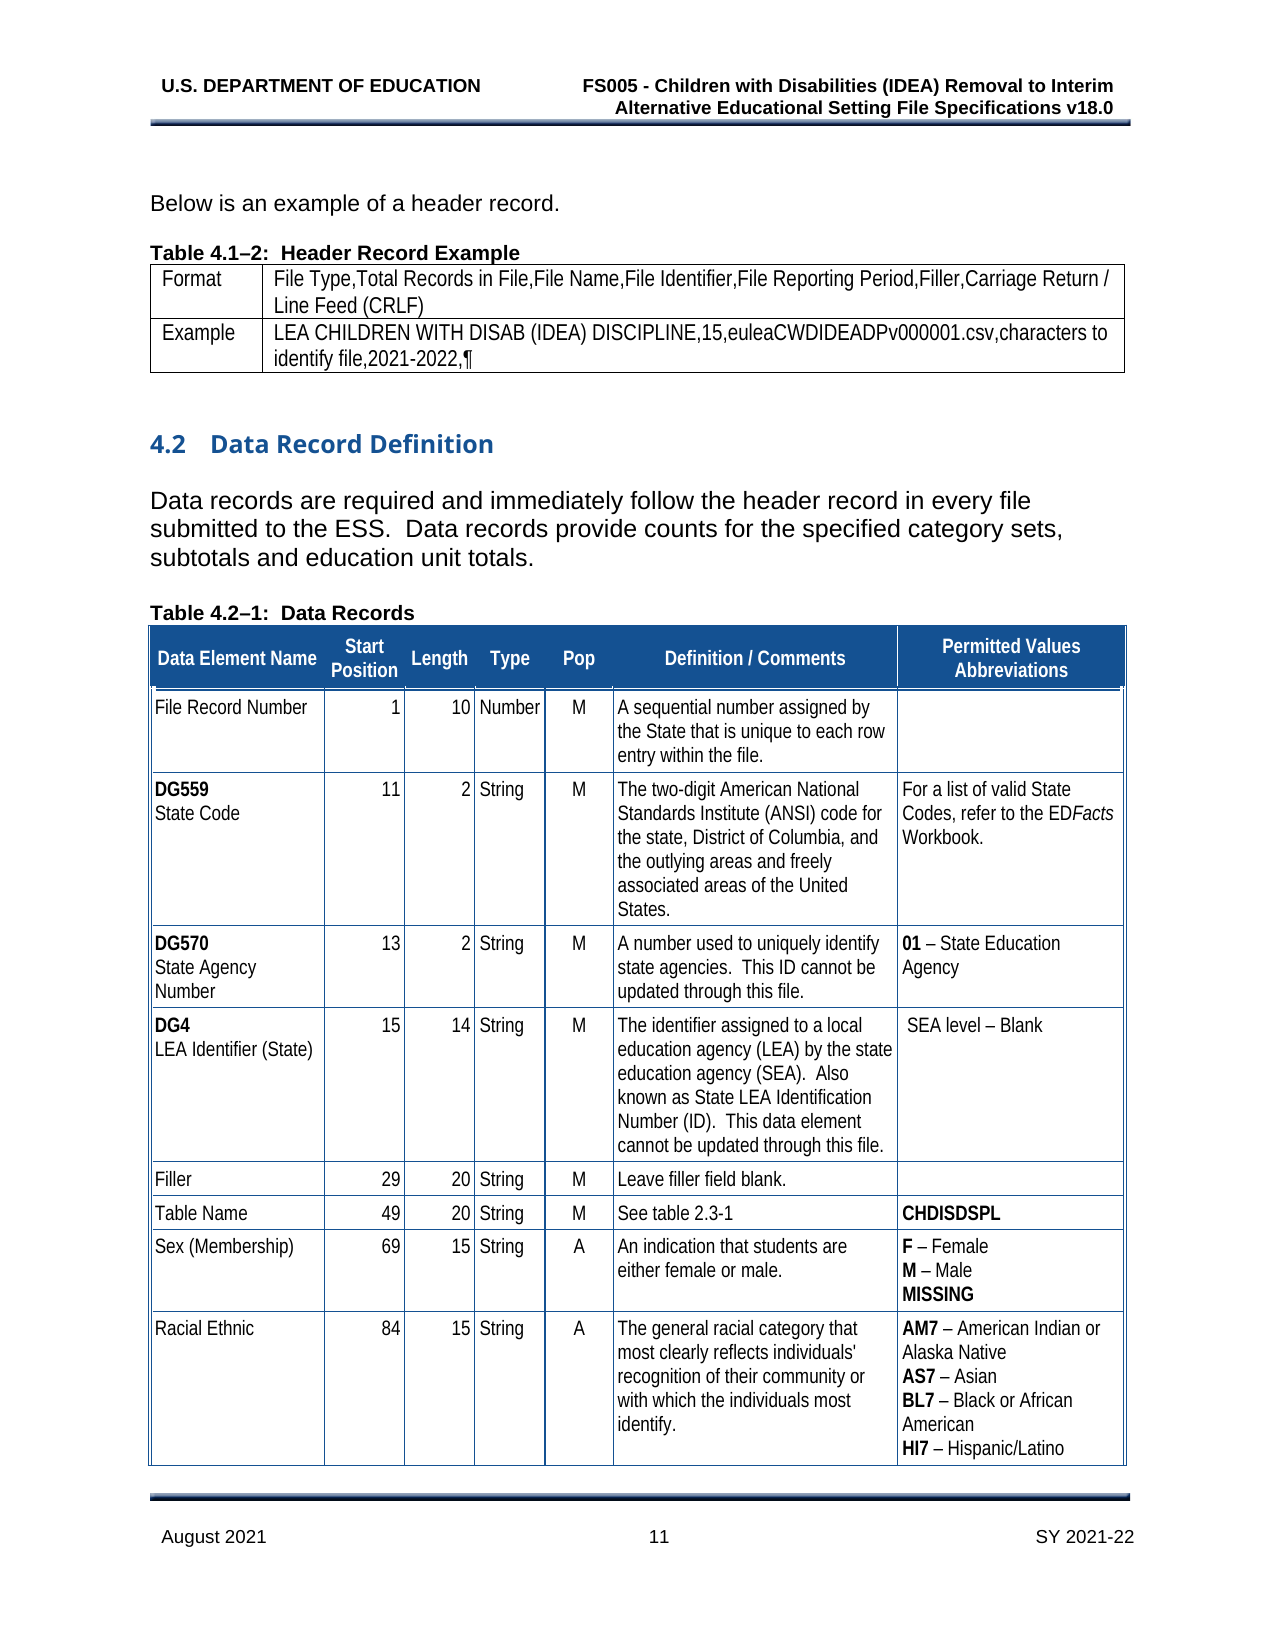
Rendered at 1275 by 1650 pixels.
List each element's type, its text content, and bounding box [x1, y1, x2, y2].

table_cell String [475, 1008, 544, 1161]
table_cell M [546, 691, 613, 772]
table_cell 01 – State Education Agency [898, 926, 1123, 1007]
table_cell See table 2.3-1 [614, 1196, 897, 1229]
table_cell 2 [405, 926, 474, 1007]
table_cell M [546, 1162, 613, 1195]
table_cell String [475, 773, 544, 925]
table_cell [898, 1162, 1123, 1195]
table_cell An indication that students are either female or male. [614, 1230, 897, 1311]
table_header Format [151, 265, 262, 318]
table_cell The identifier assigned to a local education agency (LEA) by the state education agency (SEA). Also known as State LEA Identification Number (ID). This data element cannot be updated through this file. [614, 1008, 897, 1161]
table_cell M [546, 1196, 613, 1229]
table_cell DG559 State Code [152, 773, 324, 925]
picture [150, 1493, 1130, 1501]
table_cell A sequential number assigned by the State that is unique to each row entry within the file. [614, 691, 897, 772]
table_cell M [546, 926, 613, 1007]
table_cell 15 [405, 1230, 474, 1311]
table_header Permitted Values Abbreviations [898, 629, 1123, 686]
text Data records are required and immediately follow the header record in every file submitted to the ESS. Data records provide counts for the specified category sets, subtotals and education unit totals. [150, 486, 1125, 572]
table_cell For a list of valid State Codes, refer to the EDFacts Workbook. [898, 773, 1123, 925]
text Table 4.1–2: Header Record Example [150, 240, 1125, 264]
table_cell 14 [405, 1008, 474, 1161]
table_cell Filler [152, 1162, 324, 1195]
table_cell A [546, 1312, 613, 1464]
table_cell CHDISDSPL [898, 1196, 1123, 1229]
table_cell 13 [325, 926, 404, 1007]
table_cell 20 [405, 1196, 474, 1229]
table_cell A number used to uniquely identify state agencies. This ID cannot be updated through this file. [614, 926, 897, 1007]
table_cell DG4 LEA Identifier (State) [152, 1008, 324, 1161]
table_cell DG570 State Agency Number [152, 926, 324, 1007]
table_cell M [546, 773, 613, 925]
table_cell Racial Ethnic [152, 1312, 324, 1464]
table_header Definition / Comments [613, 629, 897, 686]
table_cell 15 [405, 1312, 474, 1464]
table_cell 49 [325, 1196, 404, 1229]
table_cell Sex (Membership) [152, 1230, 324, 1311]
table_cell LEA CHILDREN WITH DISAB (IDEA) DISCIPLINE,15,euleaCWDIDEADPv000001.csv,characters to identify file,2021-2022,¶ [263, 319, 1124, 372]
table_header File Type,Total Records in File,File Name,File Identifier,File Reporting Period,Filler,Carriage Return / Line Feed (CRLF) [263, 265, 1124, 318]
table_cell String [475, 1230, 544, 1311]
table_cell Leave filler field blank. [614, 1162, 897, 1195]
table_cell The two-digit American National Standards Institute (ANSI) code for the state, District of Columbia, and the outlying areas and freely associated areas of the United States. [614, 773, 897, 925]
table_cell Example [151, 319, 262, 372]
table_cell String [475, 926, 544, 1007]
table_cell String [475, 1162, 544, 1195]
picture [150, 118, 1138, 126]
table_cell SEA level – Blank [898, 1008, 1123, 1161]
table_cell File Record Number [150, 686, 324, 772]
table_cell The general racial category that most clearly reflects individuals' recognition of their community or with which the individuals most identify. [614, 1312, 897, 1464]
text Below is an example of a header record. [150, 190, 1125, 216]
table_cell 84 [325, 1312, 404, 1464]
table_cell 10 [405, 691, 474, 772]
table_cell 29 [325, 1162, 404, 1195]
table_cell 11 [325, 773, 404, 925]
table_cell 1 [325, 691, 404, 772]
table_header Type [475, 626, 545, 686]
table_cell 15 [325, 1008, 404, 1161]
table_cell A [546, 1230, 613, 1311]
text Table 4.2–1: Data Records [150, 601, 1125, 624]
table_cell M [546, 1008, 613, 1161]
table_cell String [475, 1196, 544, 1229]
table_cell String [475, 1312, 544, 1464]
table_cell 69 [325, 1230, 404, 1311]
table_cell 2 [405, 773, 474, 925]
table_cell Number [475, 691, 544, 772]
table_header Pop [545, 626, 613, 686]
table_cell Table Name [152, 1196, 324, 1229]
table_cell [898, 686, 1125, 772]
table_header Data Element Name [152, 629, 324, 686]
table_header Start Position [324, 626, 405, 686]
subtitle Data Record Definition [150, 427, 1125, 461]
table_cell 20 [405, 1162, 474, 1195]
table_header Length [405, 626, 475, 686]
table_cell F – Female M – Male MISSING [898, 1230, 1123, 1311]
